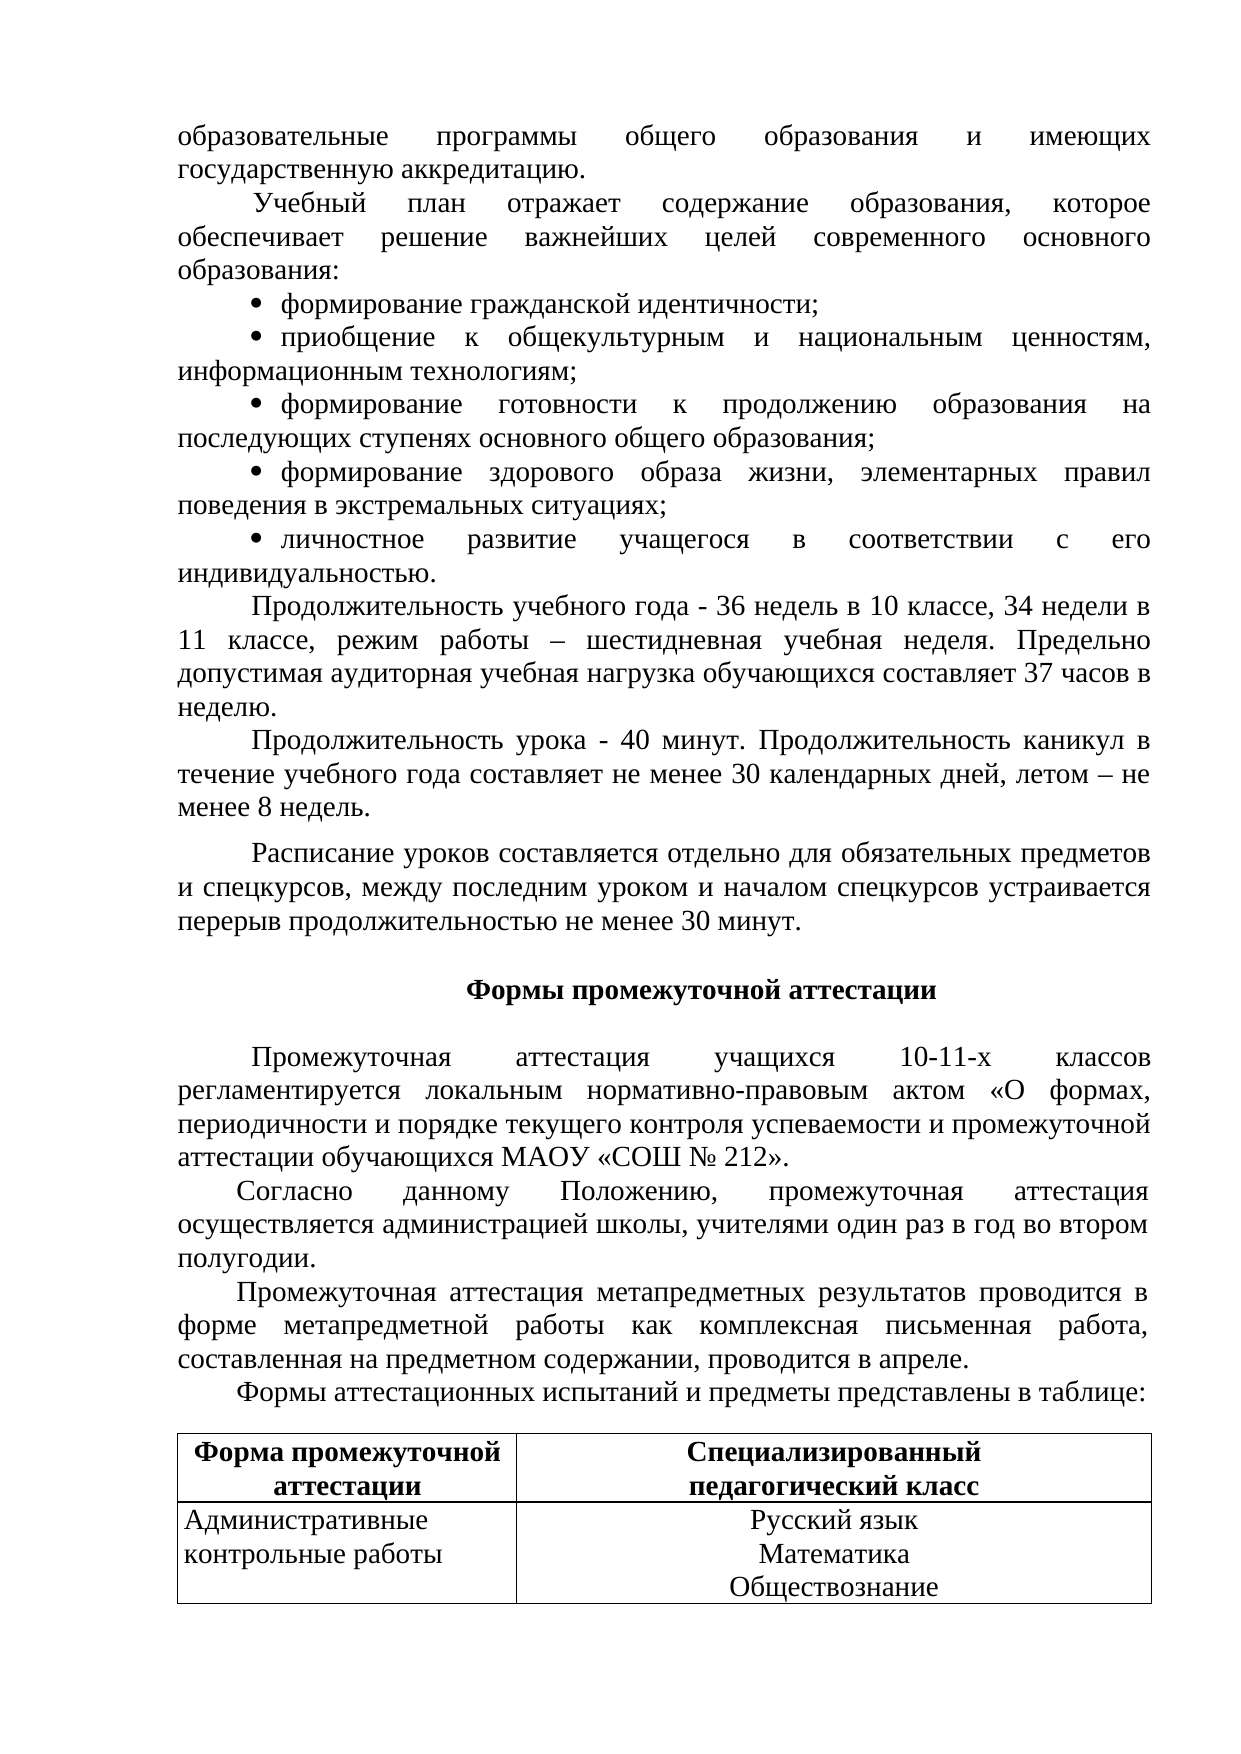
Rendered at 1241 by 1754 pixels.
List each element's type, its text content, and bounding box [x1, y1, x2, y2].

text Формы промежуточной аттестации [177, 972, 1152, 1005]
list приобщение к общекультурным и национальным ценностям, информационным технологиям; [177, 319, 1152, 387]
text Промежуточная аттестация метапредметных результатов проводится в форме метапредметной работы как комплексная письменная работа, составленная на предметном содержании, проводится в апреле. [177, 1274, 1149, 1374]
text Продолжительность учебного года - 36 недель в 10 классе, 34 недели в 11 классе, режим работы – шестидневная учебная неделя. Предельно допустимая аудиторная учебная нагрузка обучающихся составляет 37 часов в неделю. [177, 588, 1152, 722]
table_cell Административные контрольные работы [178, 1503, 516, 1603]
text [177, 118, 1152, 185]
text Продолжительность урока - 40 минут. Продолжительность каникул в течение учебного года составляет не менее 30 календарных дней, летом – не менее 8 недель. [177, 722, 1152, 823]
list формирование готовности к продолжению образования на последующих ступенях основного общего образования; [177, 387, 1152, 454]
list формирование здорового образа жизни, элементарных правил поведения в экстремальных ситуациях; [177, 454, 1152, 521]
text Формы аттестационных испытаний и предметы представлены в таблице: [177, 1374, 1149, 1408]
text Промежуточная аттестация учащихся 10-11-х классов регламентируется локальным нормативно-правовым актом «О формах, периодичности и порядке текущего контроля успеваемости и промежуточной аттестации обучающихся МАОУ «СОШ № 212». [177, 1039, 1152, 1173]
table_header Форма промежуточной аттестации [178, 1434, 516, 1501]
list формирование гражданской идентичности; [177, 286, 1152, 319]
list Расписание уроков составляется отдельно для обязательных предметов и спецкурсов, между последним уроком и началом спецкурсов устраивается перерыв продолжительностью не менее 30 минут. [177, 836, 1152, 936]
list личностное развитие учащегося в соответствии с его индивидуальностью. [177, 521, 1152, 588]
text Учебный план отражает содержание образования, которое обеспечивает решение важнейших целей современного основного образования: [177, 185, 1152, 286]
list Согласно данному Положению, промежуточная аттестация осуществляется администрацией школы, учителями один раз в год во втором полугодии. [177, 1173, 1149, 1274]
table_cell Русский язык Математика Обществознание [517, 1503, 1151, 1603]
table_header Специализированный педагогический класс [517, 1434, 1151, 1501]
